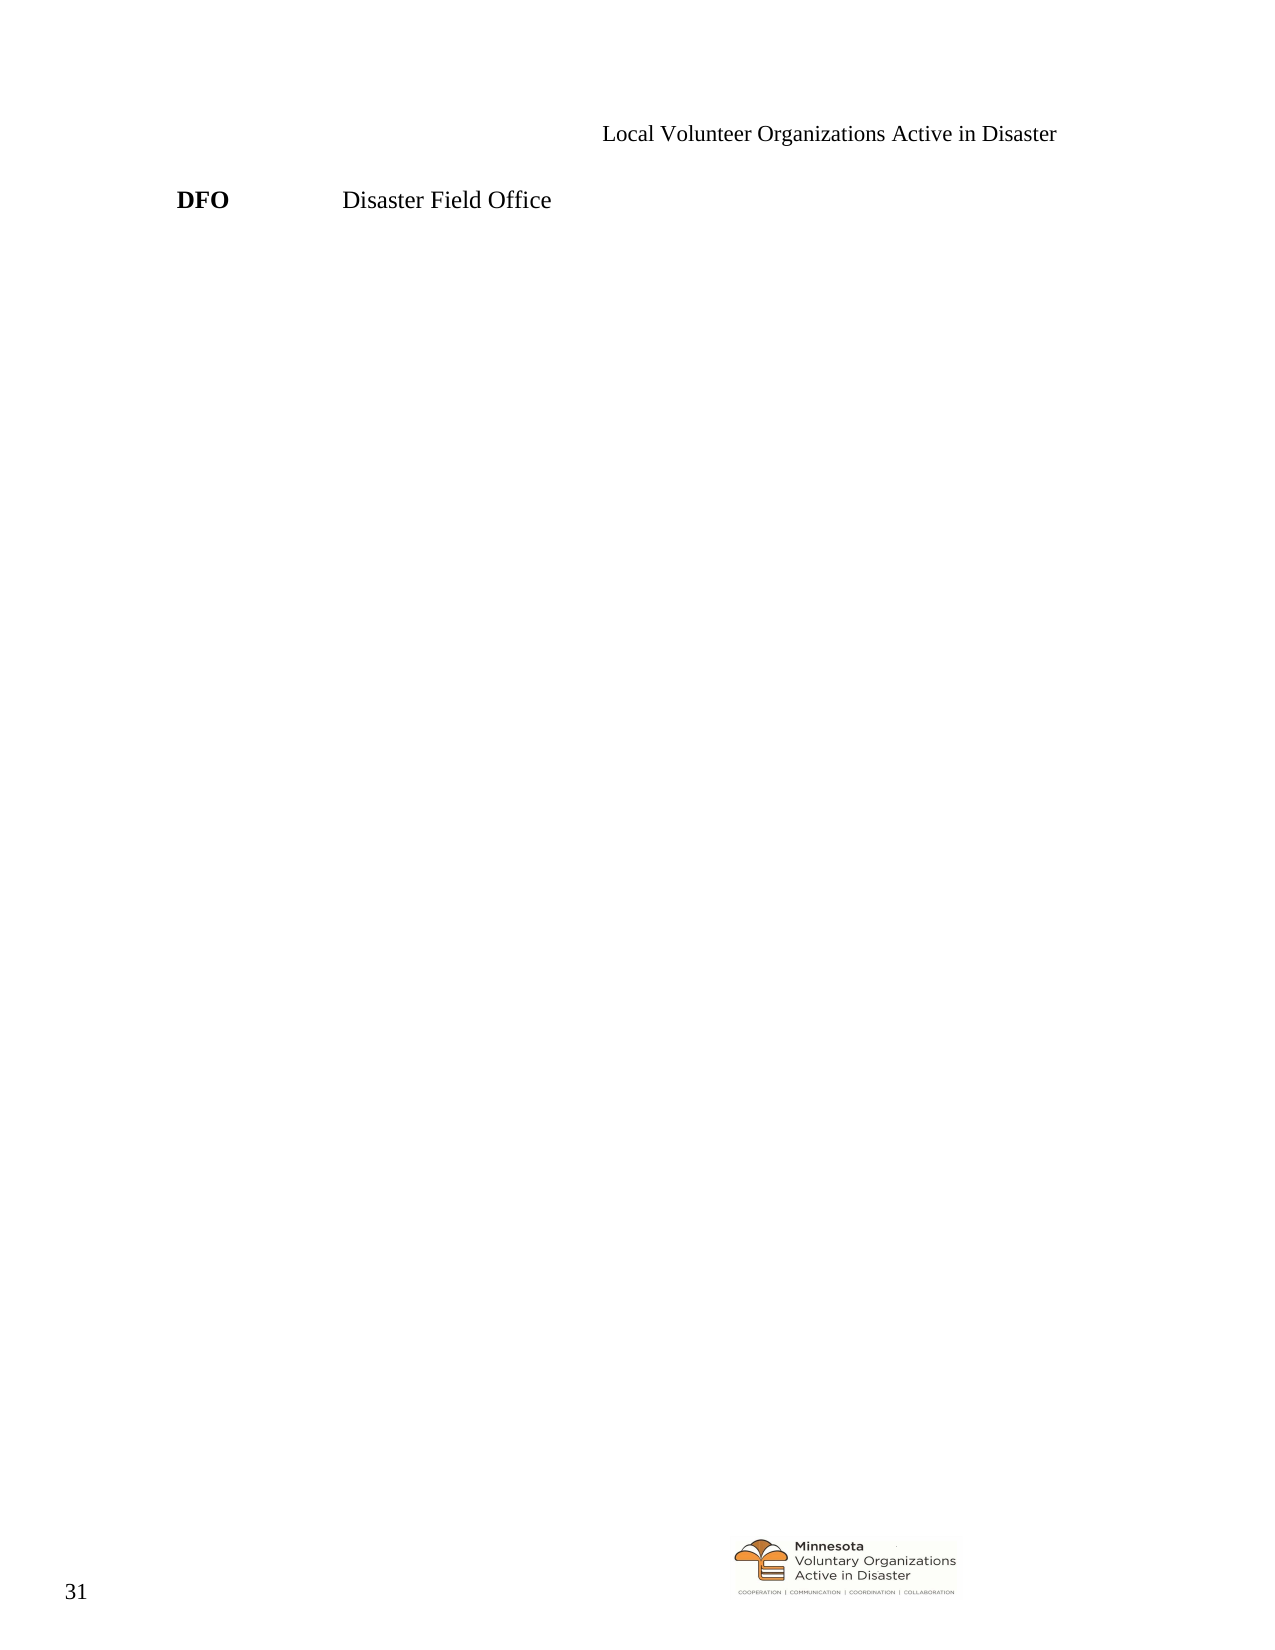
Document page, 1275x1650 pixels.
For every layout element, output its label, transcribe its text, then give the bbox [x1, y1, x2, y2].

table_cell DFO [171, 173, 316, 216]
picture [730, 1536, 963, 1600]
table_cell Disaster Field Office [316, 173, 1105, 216]
